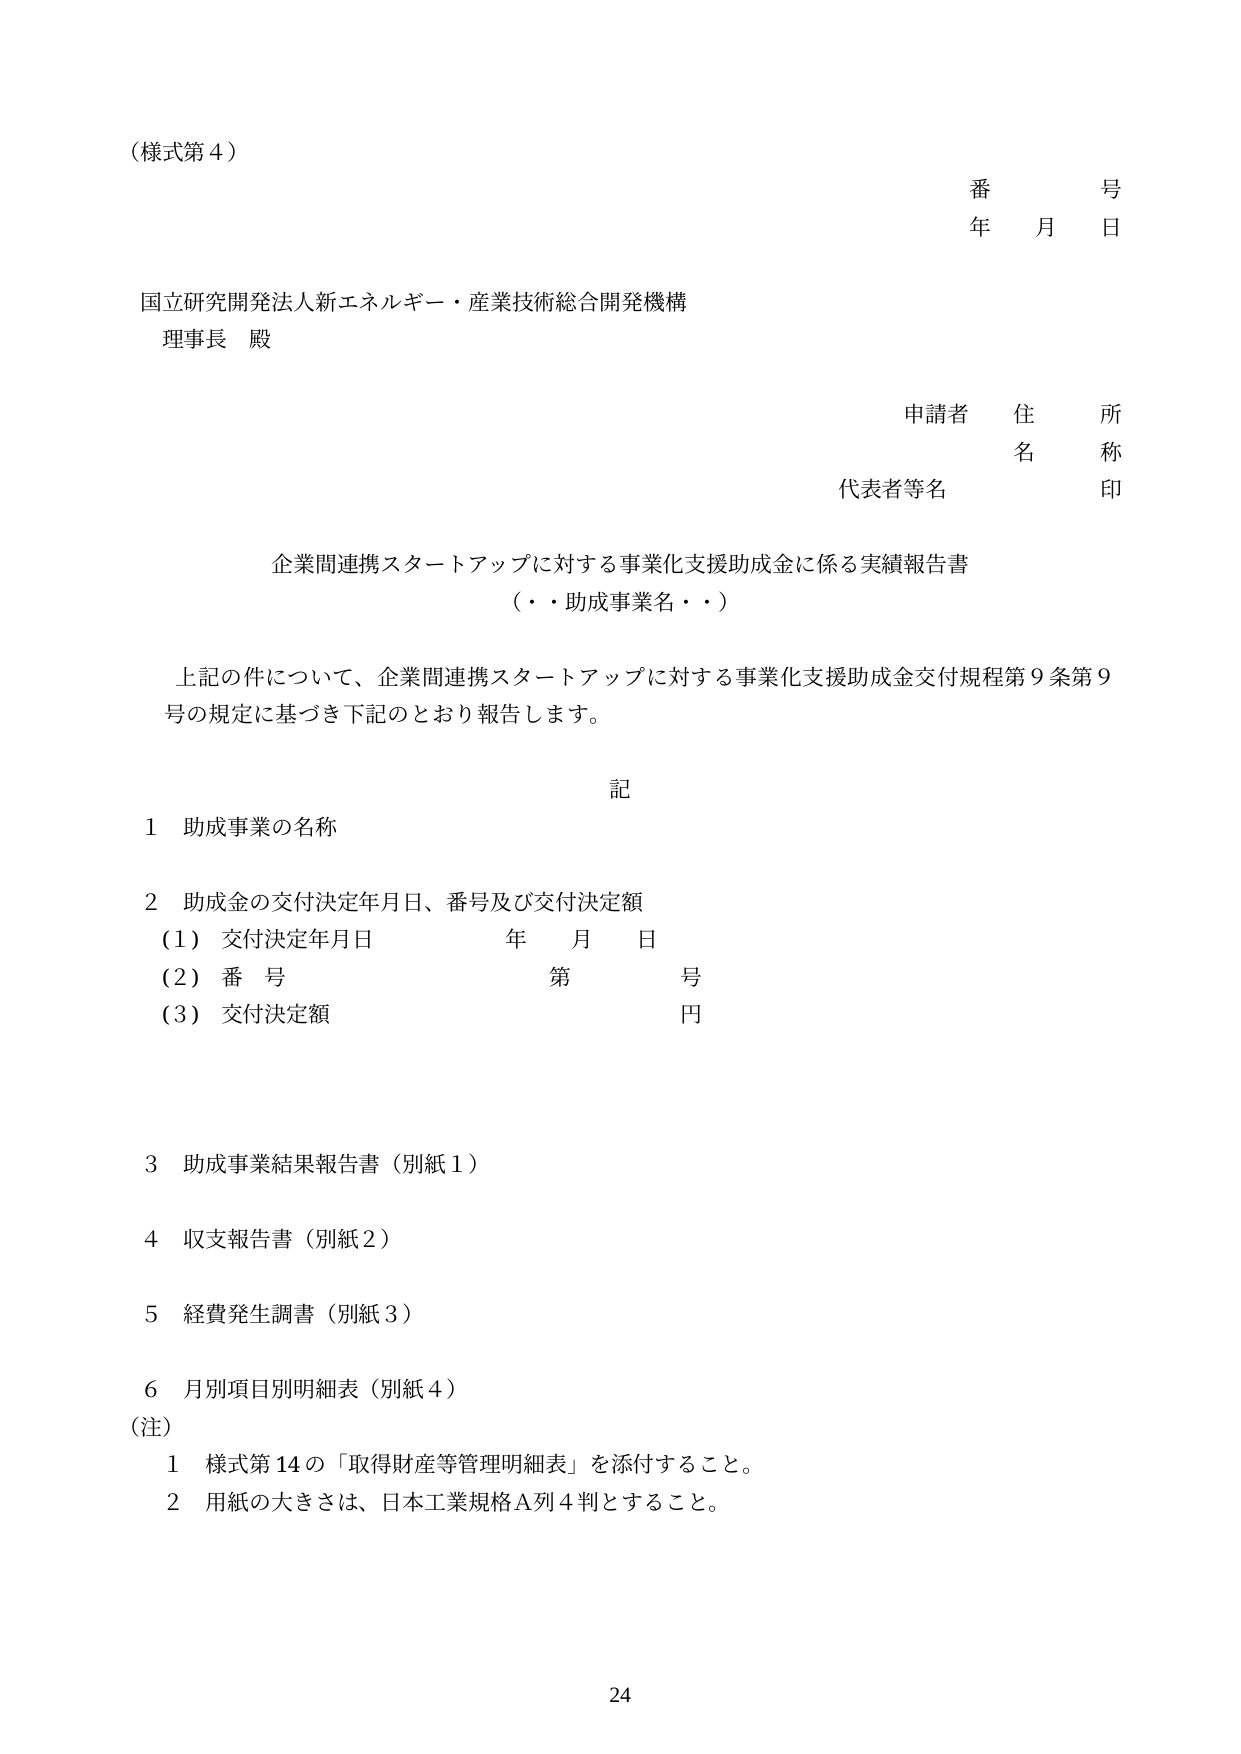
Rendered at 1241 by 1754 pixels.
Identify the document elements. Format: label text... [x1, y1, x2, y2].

text （注） [118, 1407, 1122, 1444]
text 番 号 [118, 169, 1122, 207]
text １ 様式第14の「取得財産等管理明細表」を添付すること。 [118, 1444, 1122, 1482]
text １ 助成事業の名称 [118, 807, 1122, 844]
text ３ 助成事業結果報告書（別紙１） [118, 1144, 1122, 1182]
text 代表者等名 印 [118, 469, 1122, 507]
text 上記の件について、企業間連携スタートアップに対する事業化支援助成金交付規程第９条第９号の規定に基づき下記のとおり報告します。 [141, 657, 1122, 732]
text ２ 助成金の交付決定年月日、番号及び交付決定額 [118, 882, 1122, 919]
text 国立研究開発法人新エネルギー・産業技術総合開発機構 [118, 282, 1122, 319]
text 理事長 殿 [118, 319, 1122, 357]
text (１) 交付決定年月日 年 月 日 [118, 919, 1122, 957]
text ４ 収支報告書（別紙２） [118, 1219, 1122, 1257]
text ５ 経費発生調書（別紙３） [118, 1294, 1122, 1332]
text （・・助成事業名・・） [118, 582, 1122, 619]
subtitle 記 [118, 769, 1122, 807]
text 名 称 [118, 432, 1122, 469]
text (３) 交付決定額 円 [118, 994, 1122, 1032]
text ６ 月別項目別明細表（別紙４） [118, 1369, 1122, 1407]
text (２) 番 号 第 号 [118, 957, 1122, 994]
text 年 月 日 [118, 207, 1122, 244]
text 企業間連携スタートアップに対する事業化支援助成金に係る実績報告書 [118, 544, 1122, 582]
text （様式第４） [118, 132, 1122, 169]
text 申請者 住 所 [118, 394, 1122, 432]
text ２ 用紙の大きさは、日本工業規格Ａ列４判とすること。 [118, 1482, 1122, 1519]
